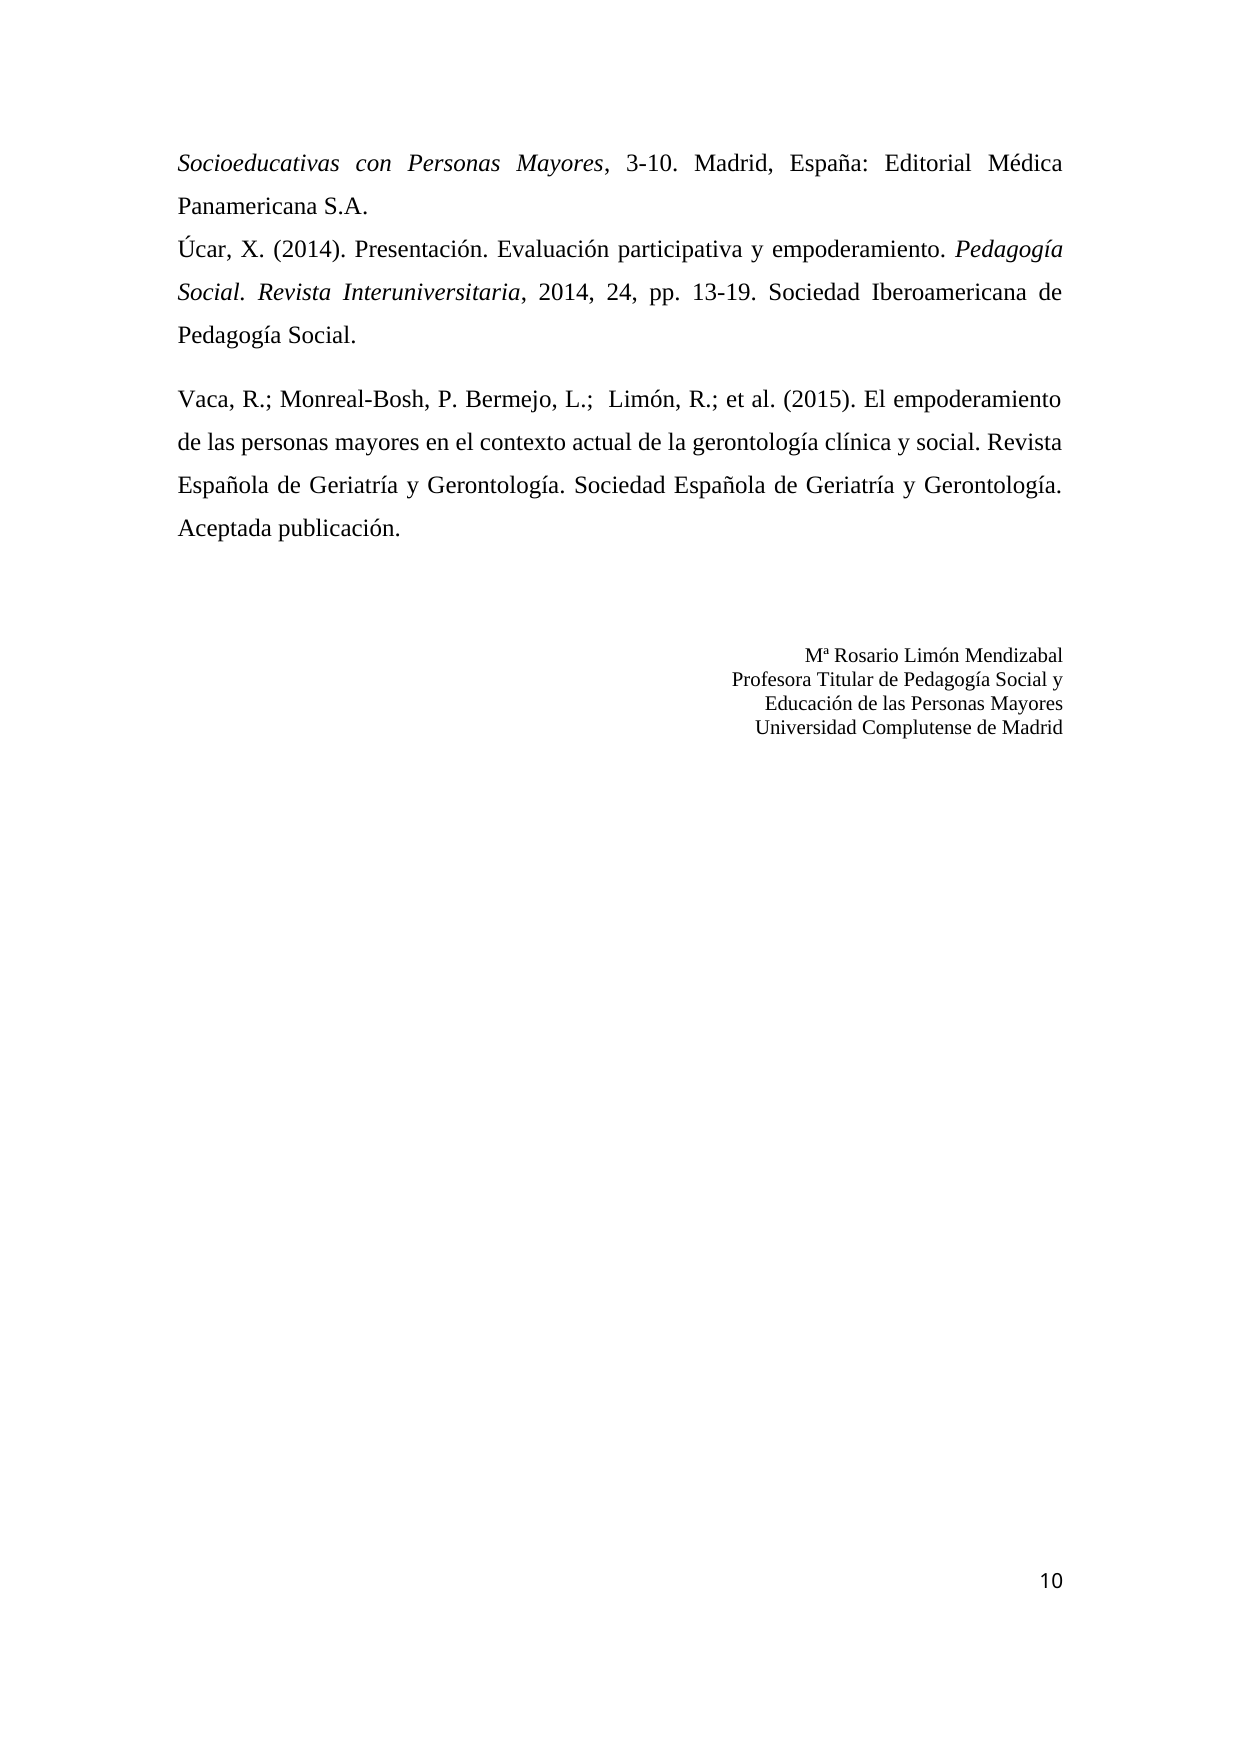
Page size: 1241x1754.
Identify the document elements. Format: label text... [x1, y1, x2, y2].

text Educación de las Personas Mayores [177, 691, 1063, 715]
text Profesora Titular de Pedagogía Social y [177, 667, 1063, 691]
text Mª Rosario Limón Mendizabal [177, 643, 1063, 667]
text Universidad Complutense de Madrid [177, 715, 1063, 739]
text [177, 148, 1063, 219]
text Úcar, X. (2014). Presentación. Evaluación participativa y empoderamiento. Pedagogía Social. Revista Interuniversitaria, 2014, 24, pp. 13-19. Sociedad Iberoamericana de Pedagogía Social. [177, 234, 1063, 349]
text Vaca, R.; Monreal-Bosh, P. Bermejo, L.; Limón, R.; et al. (2015). El empoderamiento de las personas mayores en el contexto actual de la gerontología clínica y social. Revista Española de Geriatría y Gerontología. Sociedad Española de Geriatría y Gerontología. Aceptada publicación. [177, 384, 1063, 542]
